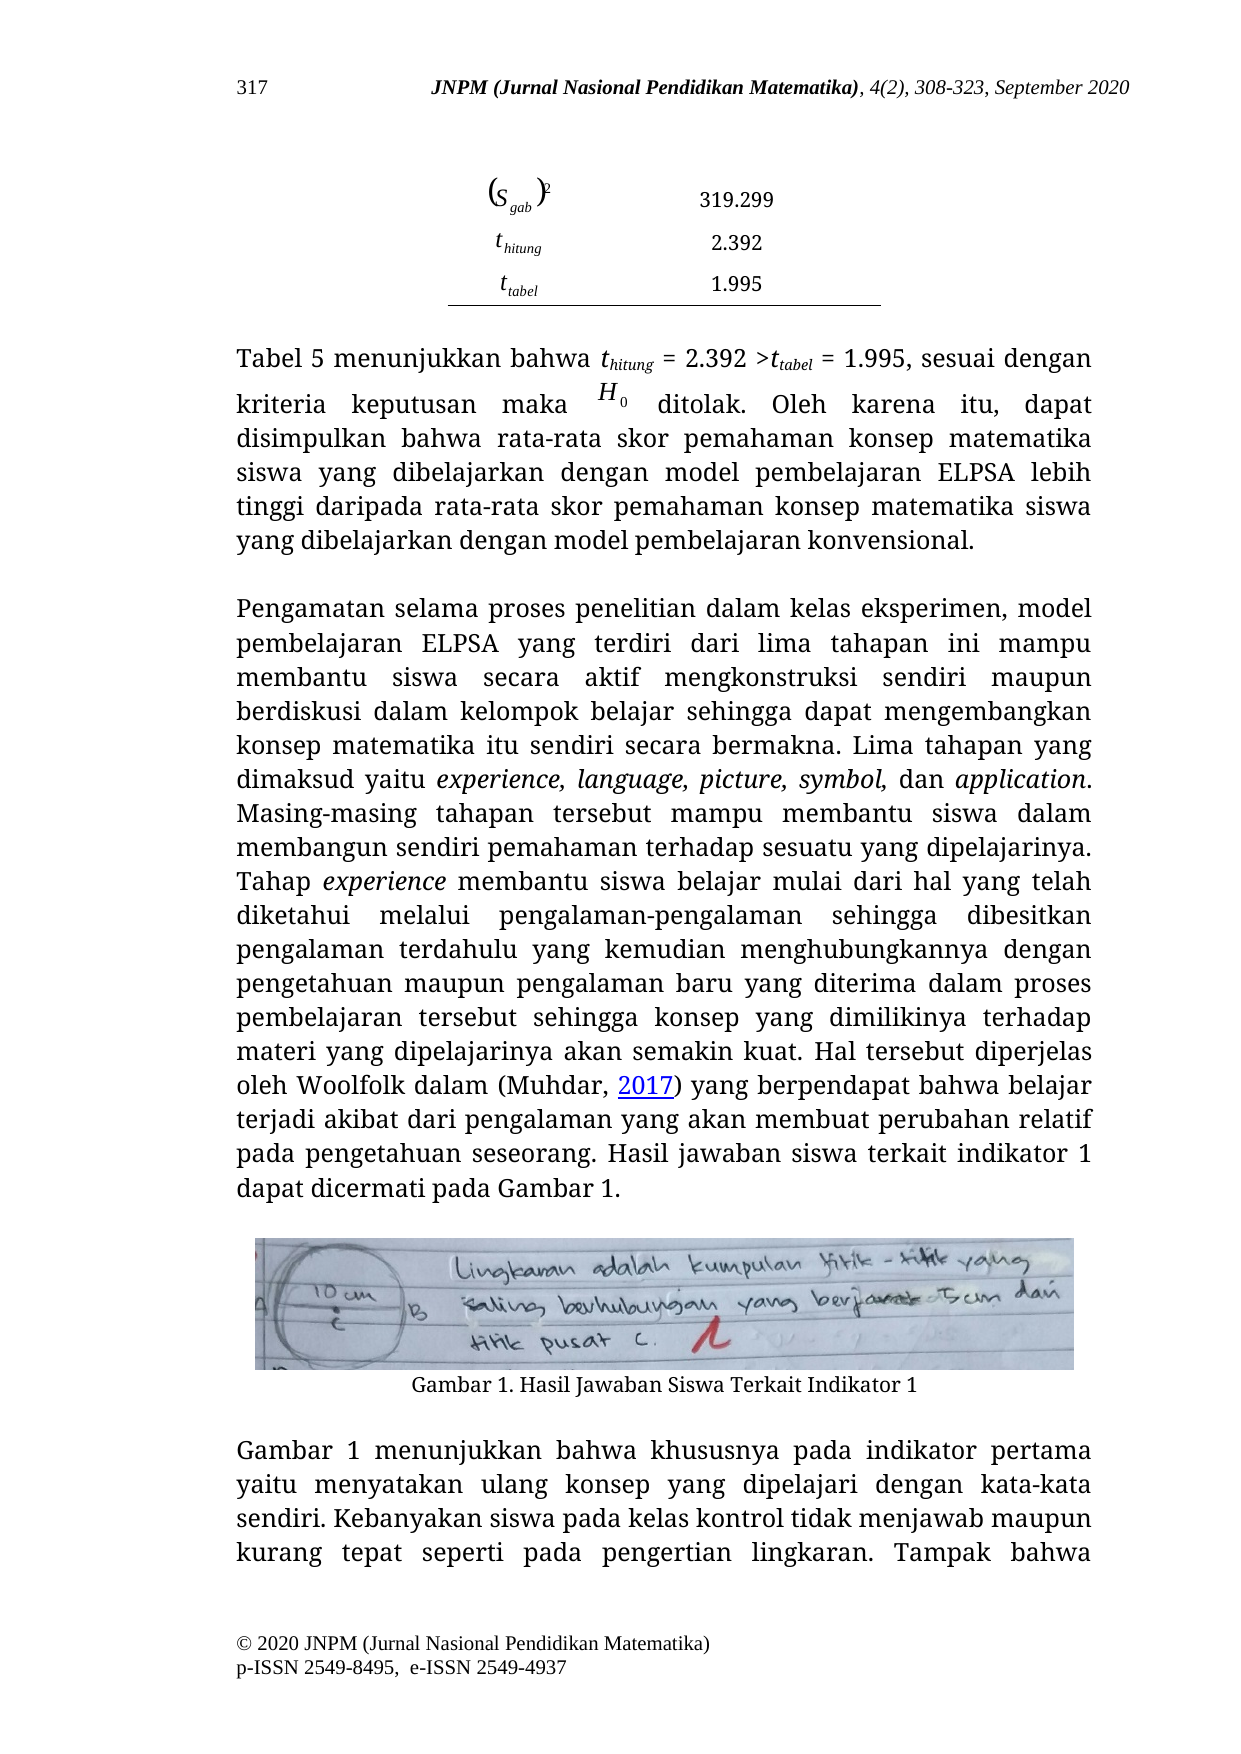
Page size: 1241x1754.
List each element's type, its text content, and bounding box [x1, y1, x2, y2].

table_cell [448, 177, 592, 223]
list Pengamatan selama proses penelitian dalam kelas eksperimen, model pembelajaran ELPSA yang terdiri dari lima tahapan ini mampu membantu siswa secara aktif mengkonstruksi sendiri maupun berdiskusi dalam kelompok belajar sehingga dapat mengembangkan konsep matematika itu sendiri secara bermakna. Lima tahapan yang dimaksud yaitu experience, language, picture, symbol, dan application. Masing-masing tahapan tersebut mampu membantu siswa dalam membangun sendiri pemahaman terhadap sesuatu yang dipelajarinya. Tahap experience membantu siswa belajar mulai dari hal yang telah diketahui melalui pengalaman-pengalaman sehingga dibesitkan pengalaman terdahulu yang kemudian menghubungkannya dengan pengetahuan maupun pengalaman baru yang diterima dalam proses pembelajaran tersebut sehingga konsep yang dimilikinya terhadap materi yang dipelajarinya akan semakin kuat. Hal tersebut diperjelas oleh Woolfolk dalam (Muhdar, 2017) yang berpendapat bahwa belajar terjadi akibat dari pengalaman yang akan membuat perubahan relatif pada pengetahuan seseorang. Hasil jawaban siswa terkait indikator 1 dapat dicermati pada Gambar 1. [236, 591, 1092, 1204]
table_cell [448, 264, 592, 305]
picture [255, 1238, 1074, 1370]
table_cell [448, 223, 592, 264]
table_cell 319.299 [592, 177, 881, 223]
list Gambar 1. Hasil Jawaban Siswa Terkait Indikator 1 [236, 1370, 1092, 1398]
table_cell 1.995 [592, 264, 881, 305]
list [236, 1432, 1092, 1568]
list Tabel 5 menunjukkan bahwa thitung = 2.392 >ttabel = 1.995, sesuai dengan kriteria keputusan maka ditolak. Oleh karena itu, dapat disimpulkan bahwa rata-rata skor pemahaman konsep matematika siswa yang dibelajarkan dengan model pembelajaran ELPSA lebih tinggi daripada rata-rata skor pemahaman konsep matematika siswa yang dibelajarkan dengan model pembelajaran konvensional. [236, 340, 1092, 557]
table_cell 2.392 [592, 223, 881, 264]
